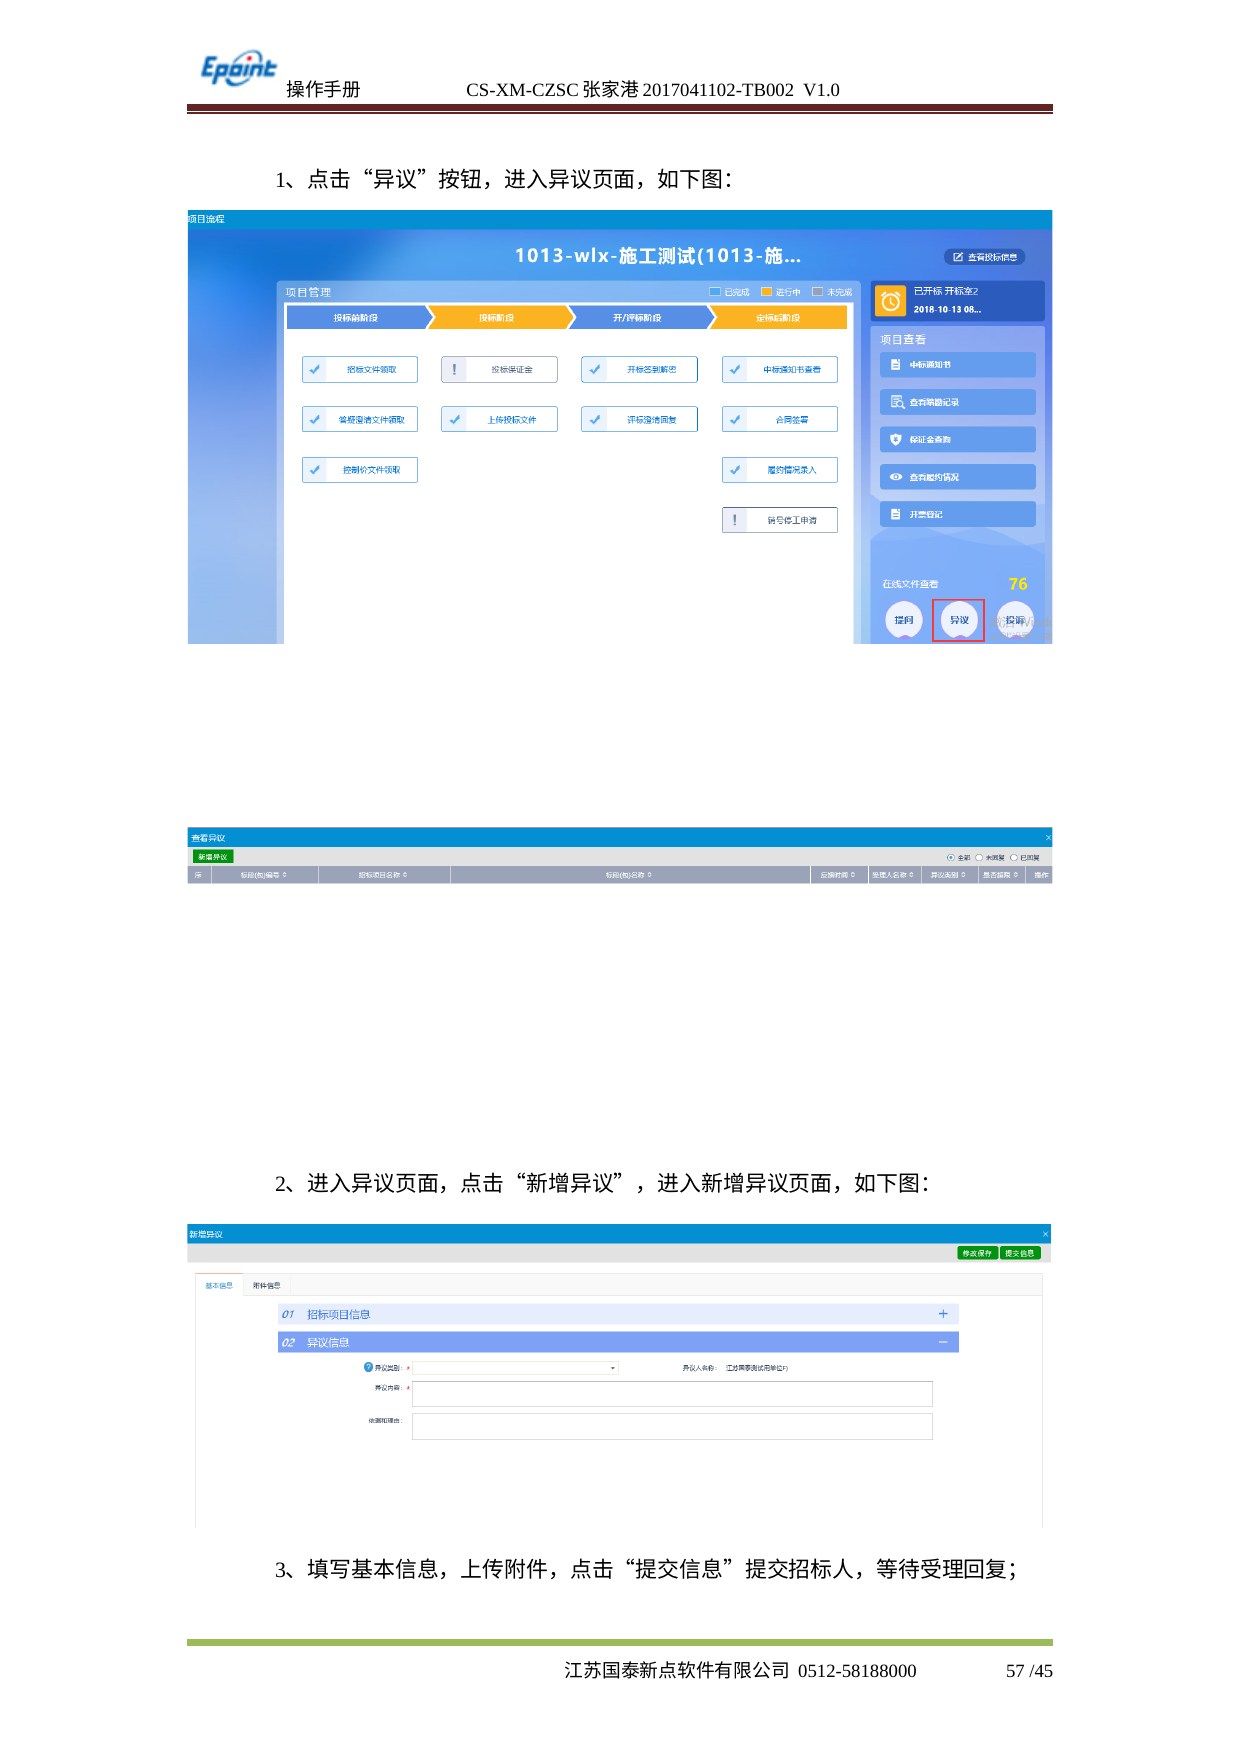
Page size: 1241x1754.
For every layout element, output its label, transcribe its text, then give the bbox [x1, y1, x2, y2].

list 进入异议页面，点击“新增异议”，进入新增异议页面，如下图： [231, 1165, 1053, 1198]
picture [187, 47, 287, 97]
list 填写基本信息，上传附件，点击“提交信息”提交招标人，等待受理回复； [231, 1551, 1053, 1584]
picture [187, 230, 1053, 644]
picture [187, 848, 1053, 1133]
list 点击“异议”按钮，进入异议页面，如下图： [231, 162, 1053, 194]
picture [187, 1244, 1051, 1528]
